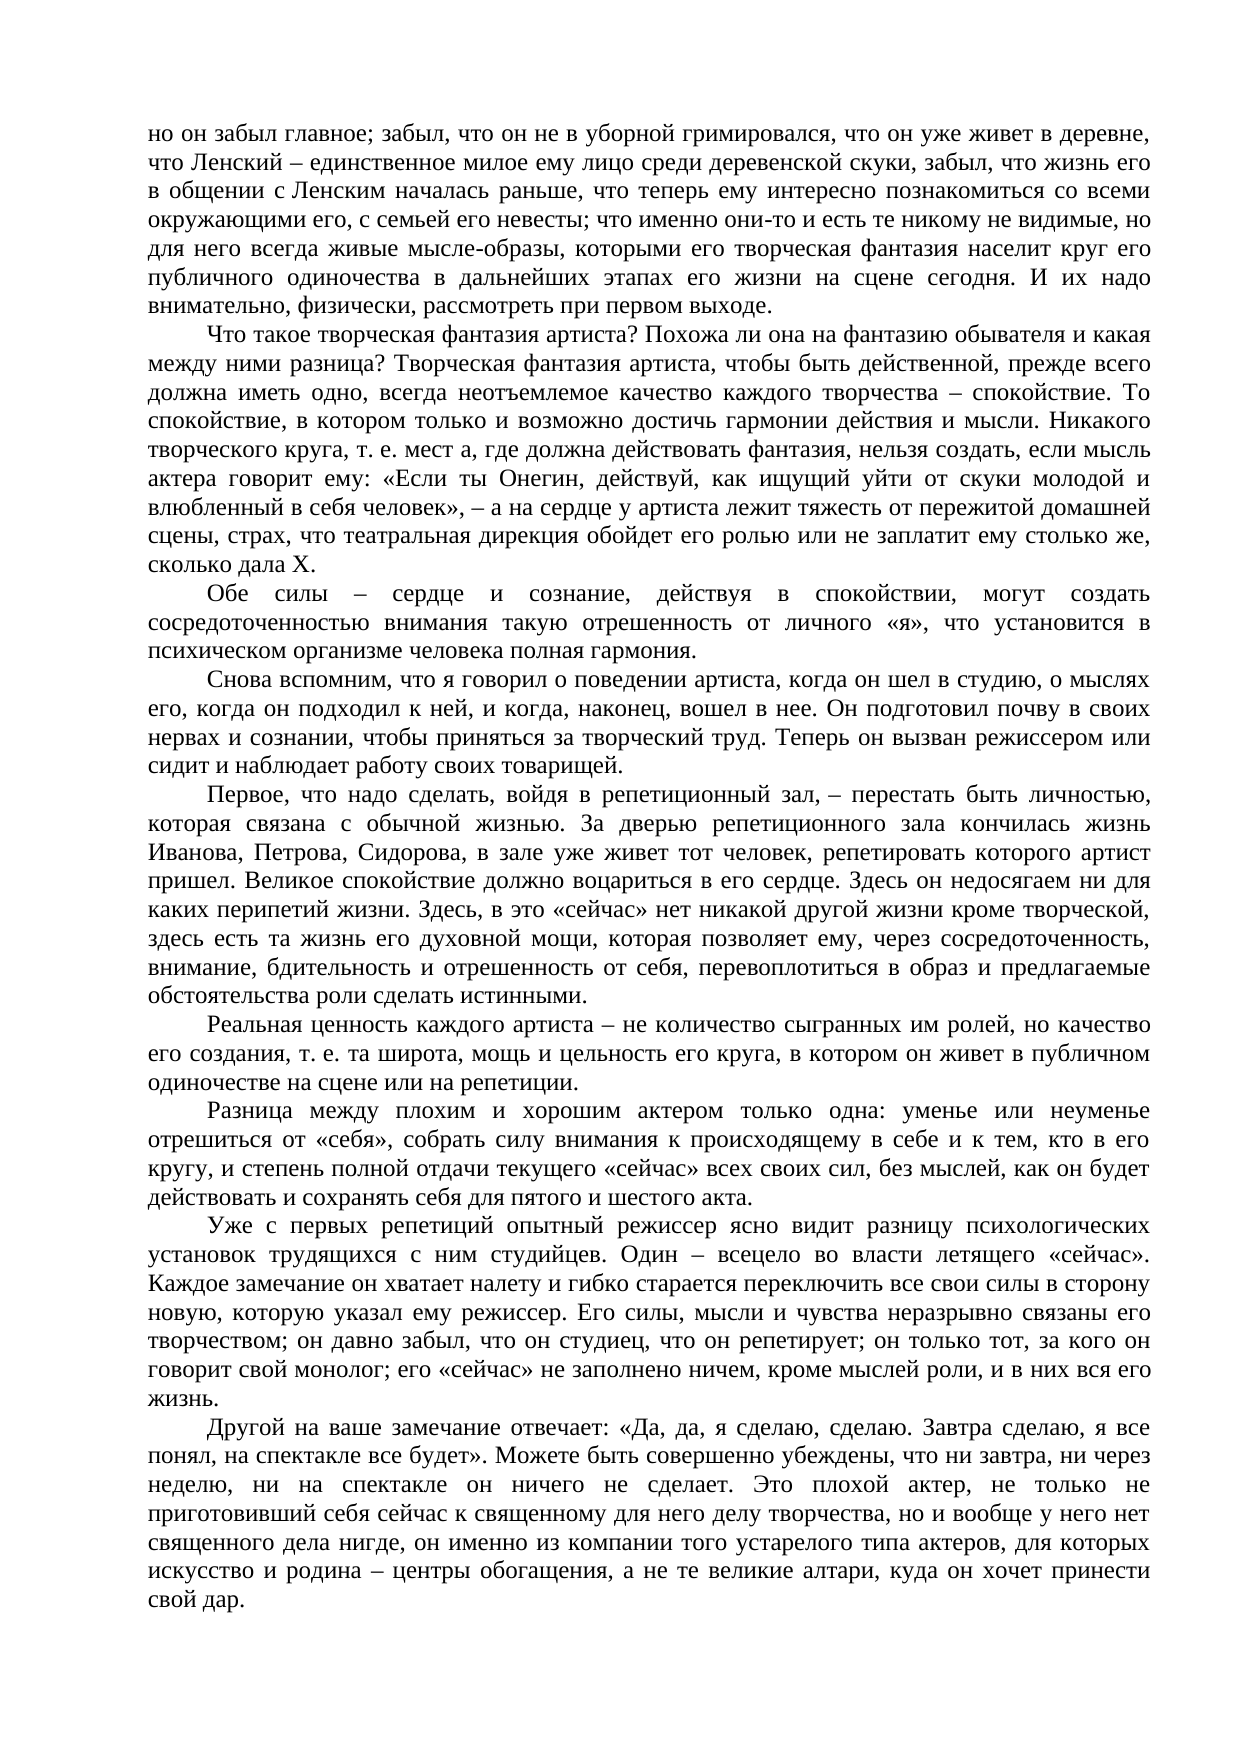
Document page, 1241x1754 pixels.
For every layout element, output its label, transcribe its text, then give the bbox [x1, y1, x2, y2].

text Снова вспомним, что я говорил о поведении артиста, когда он шел в студию, о мыслях его, когда он подходил к ней, и когда, наконец, вошел в нее. Он подготовил почву в своих нервах и сознании, чтобы приняться за творческий труд. Теперь он вызван режиссером или сидит и наблюдает работу своих товарищей. [148, 664, 1152, 779]
text Обе силы – сердце и сознание, действуя в спокойствии, могут создать сосредоточенностью внимания такую отрешенность от личного «я», что установится в психическом организме человека полная гармония. [148, 578, 1152, 664]
text Первое, что надо сделать, войдя в репетиционный зал, – перестать быть личностью, которая связана с обычной жизнью. За дверью репетиционного зала кончилась жизнь Иванова, Петрова, Сидорова, в зале уже живет тот человек, репетировать которого артист пришел. Великое спокойствие должно воцариться в его сердце. Здесь он недосягаем ни для каких перипетий жизни. Здесь, в это «сейчас» нет никакой другой жизни кроме творческой, здесь есть та жизнь его духовной мощи, которая позволяет ему, через сосредоточенность, внимание, бдительность и отрешенность от себя, перевоплотиться в образ и предлагаемые обстоятельства роли сделать истинными. [148, 779, 1152, 1009]
text Другой на ваше замечание отвечает: «Да, да, я сделаю, сделаю. Завтра сделаю, я все понял, на спектакле все будет». Можете быть совершенно убеждены, что ни завтра, ни через неделю, ни на спектакле он ничего не сделает. Это плохой актер, не только не приготовивший себя сейчас к священному для него делу творчества, но и вообще у него нет священного дела нигде, он именно из компании того устарелого типа актеров, для которых искусство и родина – центры обогащения, а не те великие алтари, куда он хочет принести свой дар. [148, 1412, 1152, 1613]
text Уже с первых репетиций опытный режиссер ясно видит разницу психологических установок трудящихся с ним студийцев. Один – всецело во власти летящего «сейчас». Каждое замечание он хватает налету и гибко старается переключить все свои силы в сторону новую, которую указал ему режиссер. Его силы, мысли и чувства неразрывно связаны его творчеством; он давно забыл, что он студиец, что он репетирует; он только тот, за кого он говорит свой монолог; его «сейчас» не заполнено ничем, кроме мыслей роли, и в них вся его жизнь. [148, 1211, 1152, 1412]
text Разница между плохим и хорошим актером только одна: уменье или неуменье отрешиться от «себя», собрать силу внимания к происходящему в себе и к тем, кто в его кругу, и степень полной отдачи текущего «сейчас» всех своих сил, без мыслей, как он будет действовать и сохранять себя для пятого и шестого акта. [148, 1096, 1152, 1211]
text Реальная ценность каждого артиста – не количество сыгранных им ролей, но качество его создания, т. е. та широта, мощь и цельность его круга, в котором он живет в публичном одиночестве на сцене или на репетиции. [148, 1009, 1152, 1096]
text Что такое творческая фантазия артиста? Похожа ли она на фантазию обывателя и какая между ними разница? Творческая фантазия артиста, чтобы быть действенной, прежде всего должна иметь одно, всегда неотъемлемое качество каждого творчества – спокойствие. То спокойствие, в котором только и возможно достичь гармонии действия и мысли. Никакого творческого круга, т. е. мест а, где должна действовать фантазия, нельзя создать, если мысль актера говорит ему: «Если ты Онегин, действуй, как ищущий уйти от скуки молодой и влюбленный в себя человек», – а на сердце у артиста лежит тяжесть от пережитой домашней сцены, страх, что театральная дирекция обойдет его ролью или не заплатит ему столько же, сколько дала X. [148, 319, 1152, 578]
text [148, 118, 1152, 319]
